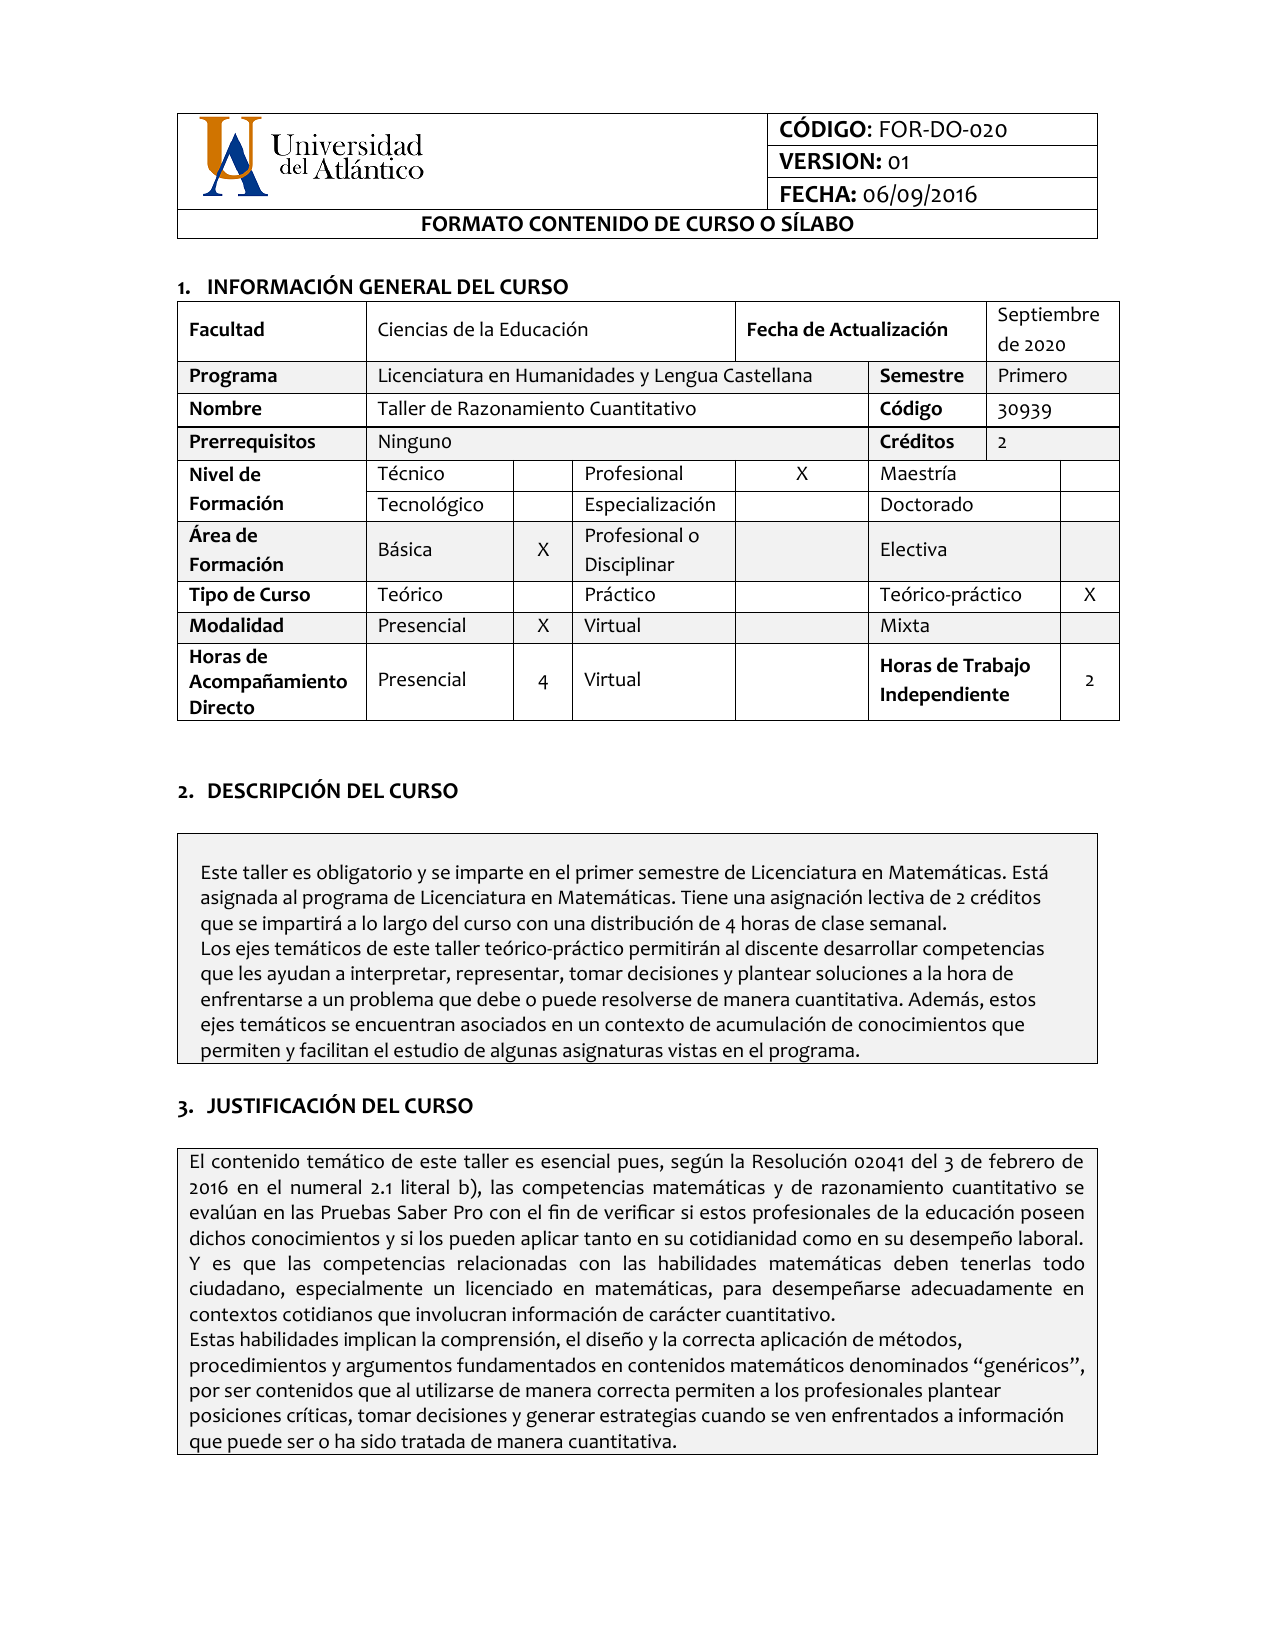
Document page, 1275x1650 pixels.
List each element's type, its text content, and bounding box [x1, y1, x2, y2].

table_cell Presencial [367, 644, 513, 720]
table_cell Doctorado [869, 492, 1060, 521]
table_cell Profesional [573, 461, 735, 491]
table_cell Teórico [367, 582, 513, 612]
table_cell Ningun0 [367, 428, 868, 460]
table_cell Práctico [573, 582, 735, 612]
table_cell Créditos [869, 428, 986, 460]
table_cell X [736, 461, 868, 491]
table_cell Área de Formación [178, 522, 366, 581]
list JUSTIFICACIÓN DEL CURSO [177, 1092, 1098, 1120]
table_cell 2 [987, 428, 1119, 460]
table_cell Horas de Acompañamiento Directo [178, 644, 366, 720]
table_cell [1061, 613, 1119, 643]
table_cell Primero [987, 362, 1119, 393]
table_cell Básica [367, 522, 513, 581]
table_cell Licenciatura en Humanidades y Lengua Castellana [367, 362, 868, 393]
table_cell Profesional o Disciplinar [573, 522, 735, 581]
table_cell Técnico [367, 461, 513, 491]
table_cell Modalidad [178, 613, 366, 643]
table_cell Tipo de Curso [178, 582, 366, 612]
table_cell Electiva [869, 522, 1060, 581]
table_cell Presencial [367, 613, 513, 643]
table_header Fecha de Actualización [736, 302, 986, 361]
table_cell Virtual [573, 613, 735, 643]
table_cell Mixta [869, 613, 1060, 643]
table_cell [514, 461, 572, 491]
table_cell [736, 582, 868, 612]
table_cell Tecnológico [367, 492, 513, 521]
table_cell X [514, 613, 572, 643]
list DESCRIPCIÓN DEL CURSO [177, 777, 1098, 805]
table_cell [514, 582, 572, 612]
table_cell [514, 492, 572, 521]
table_cell [1061, 522, 1119, 581]
table_header [178, 834, 1097, 1063]
table_cell [736, 644, 868, 720]
table_cell Semestre [869, 362, 986, 393]
table_header Facultad [178, 302, 366, 361]
table_cell [736, 522, 868, 581]
table_cell Especialización [573, 492, 735, 521]
table_cell Prerrequisitos [178, 428, 366, 460]
table_header El contenido temático de este taller es esencial pues, según la Resolución 02041 del 3 de febrero de 2016 en el numeral 2.1 literal b), las competencias matemáticas y de razonamiento cuantitativo se evalúan en las Pruebas Saber Pro con el fin de verificar si estos profesionales de la educación poseen dichos conocimientos y si los pueden aplicar tanto en su cotidianidad como en su desempeño laboral. Y es que las competencias relacionadas con las habilidades matemáticas deben tenerlas todo ciudadano, especialmente un licenciado en matemáticas, para desempeñarse adecuadamente en contextos cotidianos que involucran información de carácter cuantitativo. Estas habilidades implican la comprensión, el diseño y la correcta aplicación de métodos, procedimientos y argumentos fundamentados en contenidos matemáticos denominados “genéricos”, por ser contenidos que al utilizarse de manera correcta permiten a los profesionales plantear posiciones críticas, tomar decisiones y generar estrategias cuando se ven enfrentados a información que puede ser o ha sido tratada de manera cuantitativa. [178, 1149, 1097, 1454]
picture [189, 114, 433, 199]
table_header Septiembre de 2020 [987, 302, 1119, 361]
table_cell Nombre [178, 394, 366, 426]
table_cell Teórico-práctico [869, 582, 1060, 612]
table_cell Programa [178, 362, 366, 393]
table_cell Virtual [573, 644, 735, 720]
table_cell X [514, 522, 572, 581]
table_cell 2 [1061, 644, 1119, 720]
table_cell [1061, 461, 1119, 491]
table_cell Código [869, 394, 986, 426]
table_cell 30939 [987, 394, 1119, 426]
table_header Ciencias de la Educación [367, 302, 735, 361]
table_cell [1061, 492, 1119, 521]
table_cell Maestría [869, 461, 1060, 491]
table_cell [736, 613, 868, 643]
table_cell X [1061, 582, 1119, 612]
table_cell [736, 492, 868, 521]
list INFORMACIÓN GENERAL DEL CURSO [177, 273, 1098, 301]
table_cell 4 [514, 644, 572, 720]
table_cell Taller de Razonamiento Cuantitativo [367, 394, 868, 426]
table_cell Horas de Trabajo Independiente [869, 644, 1060, 720]
table_cell Nivel de Formación [178, 461, 366, 521]
